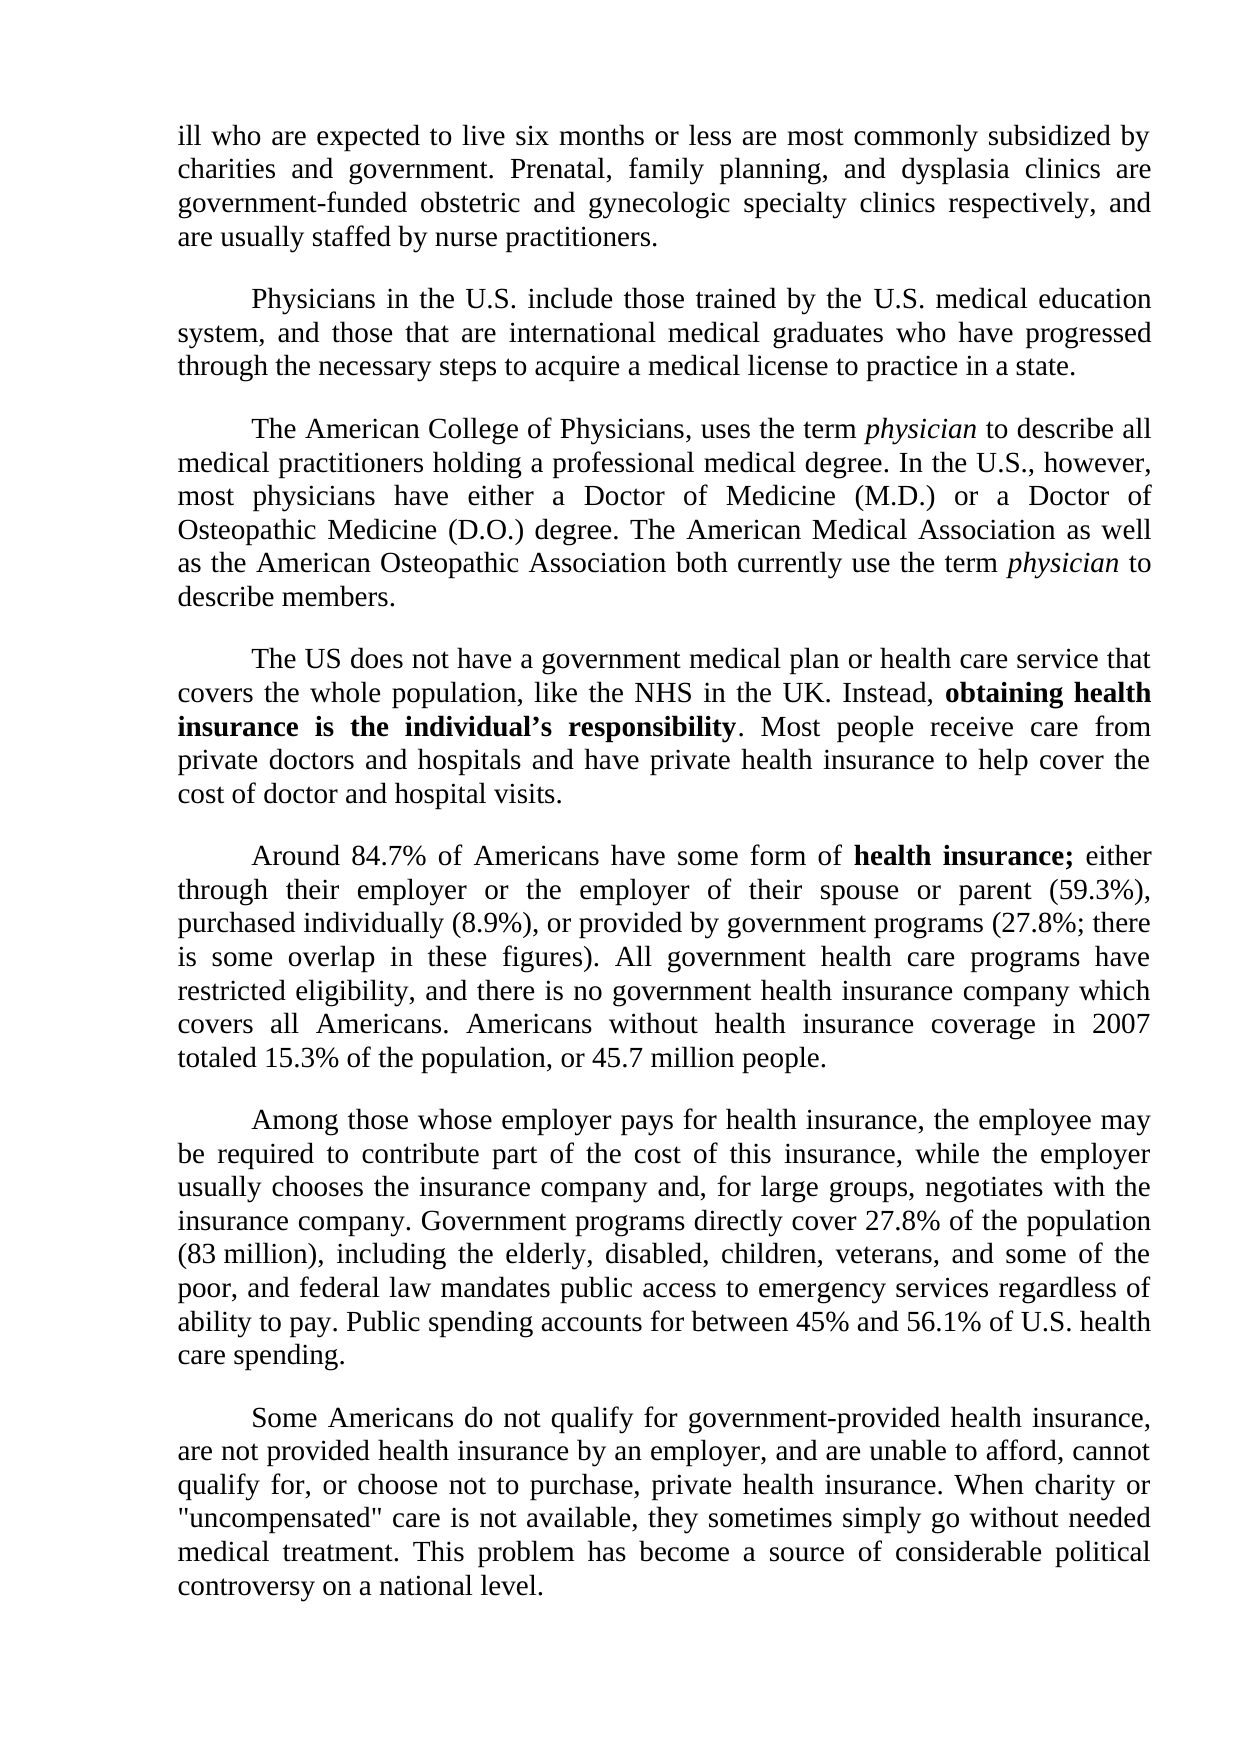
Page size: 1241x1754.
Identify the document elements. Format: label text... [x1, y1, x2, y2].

text The US does not have a government medical plan or health care service that covers the whole population, like the NHS in the UK. Instead, obtaining health insurance is the individual’s responsibility. Most people receive care from private doctors and hospitals and have private health insurance to help cover the cost of doctor and hospital visits. [177, 642, 1152, 809]
text The American College of Physicians, uses the term physician to describe all medical practitioners holding a professional medical degree. In the U.S., however, most physicians have either a Doctor of Medicine (M.D.) or a Doctor of Osteopathic Medicine (D.O.) degree. The American Medical Association as well as the American Osteopathic Association both currently use the term physician to describe members. [177, 411, 1152, 612]
text Some Americans do not qualify for government-provided health insurance, are not provided health insurance by an employer, and are unable to afford, cannot qualify for, or choose not to purchase, private health insurance. When charity or "uncompensated" care is not available, they sometimes simply go without needed medical treatment. This problem has become a source of considerable political controversy on a national level. [177, 1400, 1152, 1601]
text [177, 118, 1152, 252]
text Around 84.7% of Americans have some form of health insurance; either through their employer or the employer of their spouse or parent (59.3%), purchased individually (8.9%), or provided by government programs (27.8%; there is some overlap in these figures). All government health care programs have restricted eligibility, and there is no government health insurance company which covers all Americans. Americans without health insurance coverage in 2007 totaled 15.3% of the population, or 45.7 million people. [177, 838, 1152, 1073]
text Physicians in the U.S. include those trained by the U.S. medical education system, and those that are international medical graduates who have progressed through the necessary steps to acquire a medical license to practice in a state. [177, 281, 1152, 382]
text Among those whose employer pays for health insurance, the employee may be required to contribute part of the cost of this insurance, while the employer usually chooses the insurance company and, for large groups, negotiates with the insurance company. Government programs directly cover 27.8% of the population (83 million), including the elderly, disabled, children, veterans, and some of the poor, and federal law mandates public access to emergency services regardless of ability to pay. Public spending accounts for between 45% and 56.1% of U.S. health care spending. [177, 1102, 1152, 1371]
